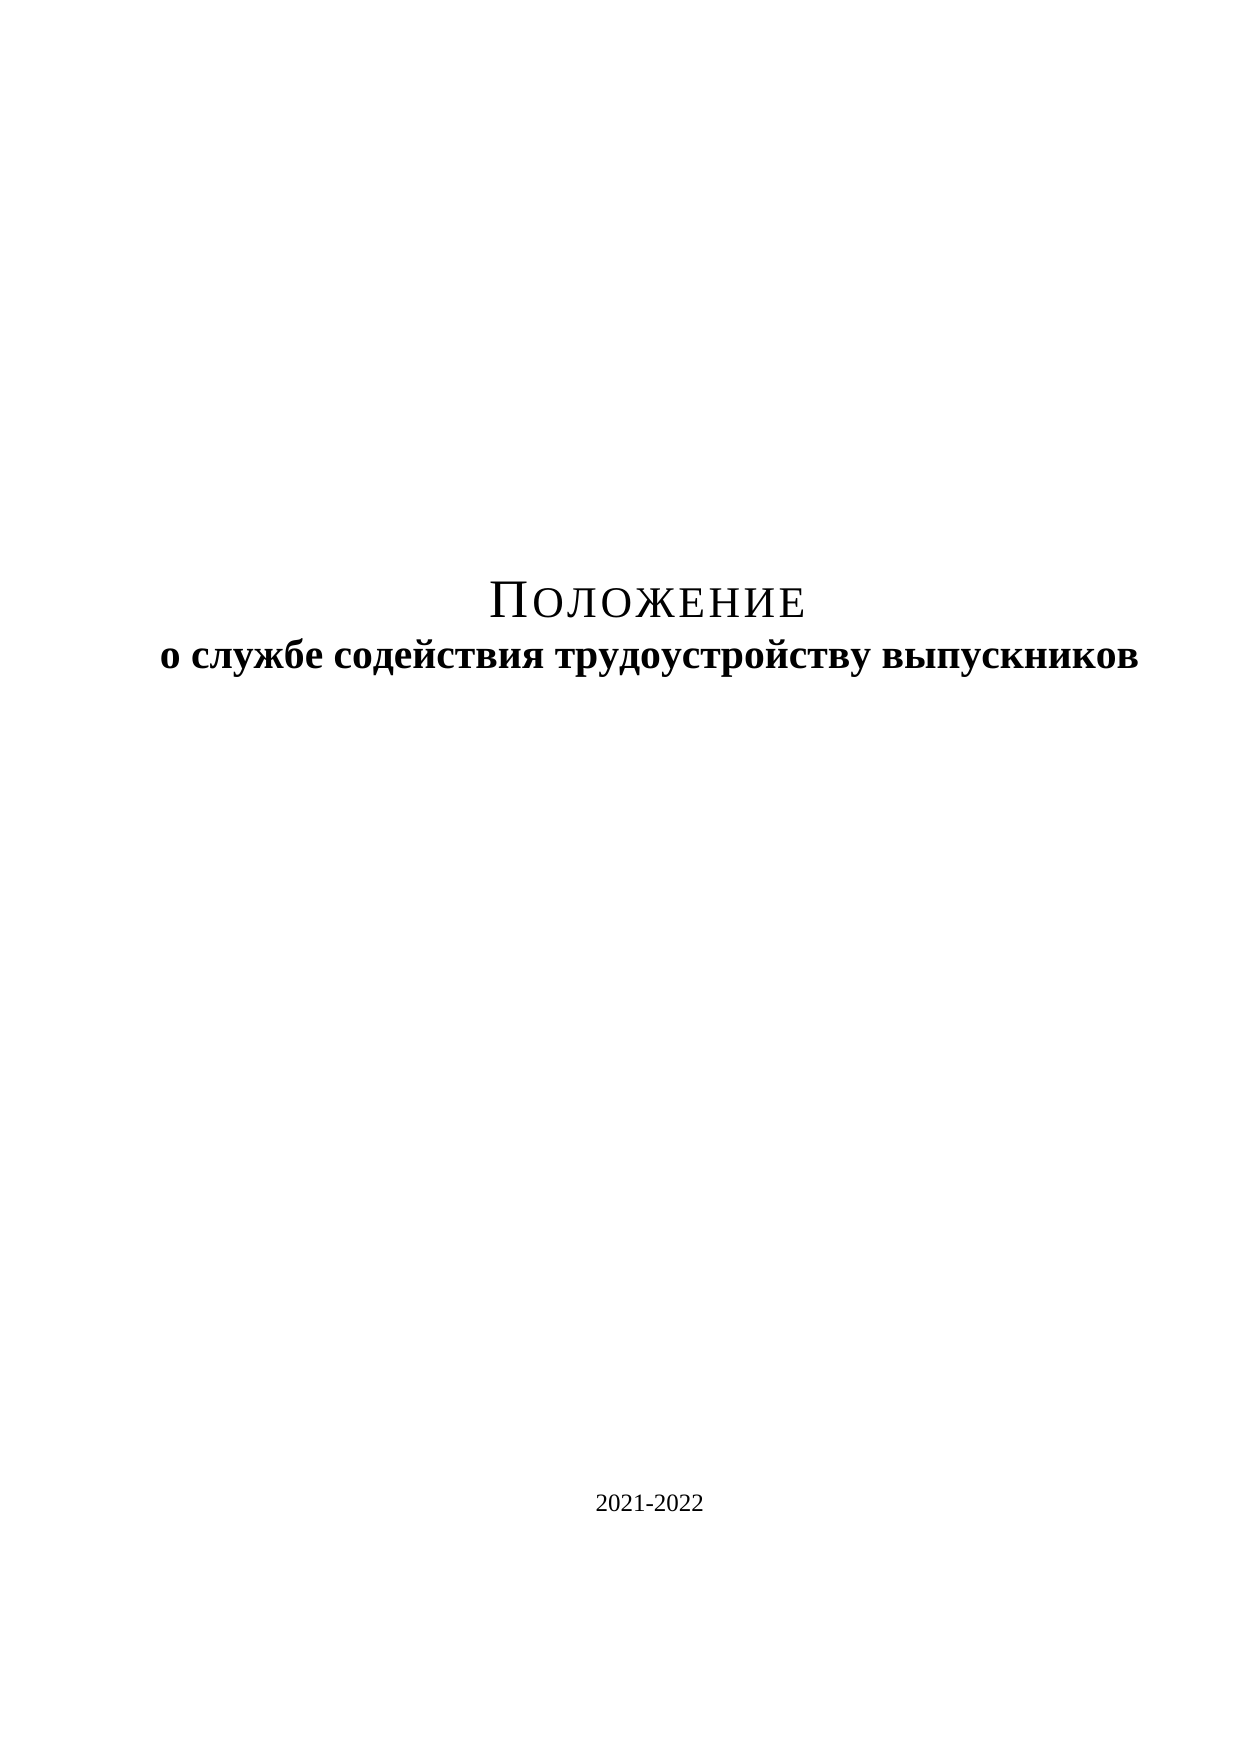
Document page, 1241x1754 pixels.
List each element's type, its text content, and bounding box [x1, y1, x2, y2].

text о службе содействия трудоустройству выпускников [158, 630, 1141, 678]
title ПОЛОЖЕНИЕ [154, 567, 1141, 629]
text 2021-2022 [158, 1488, 1141, 1517]
